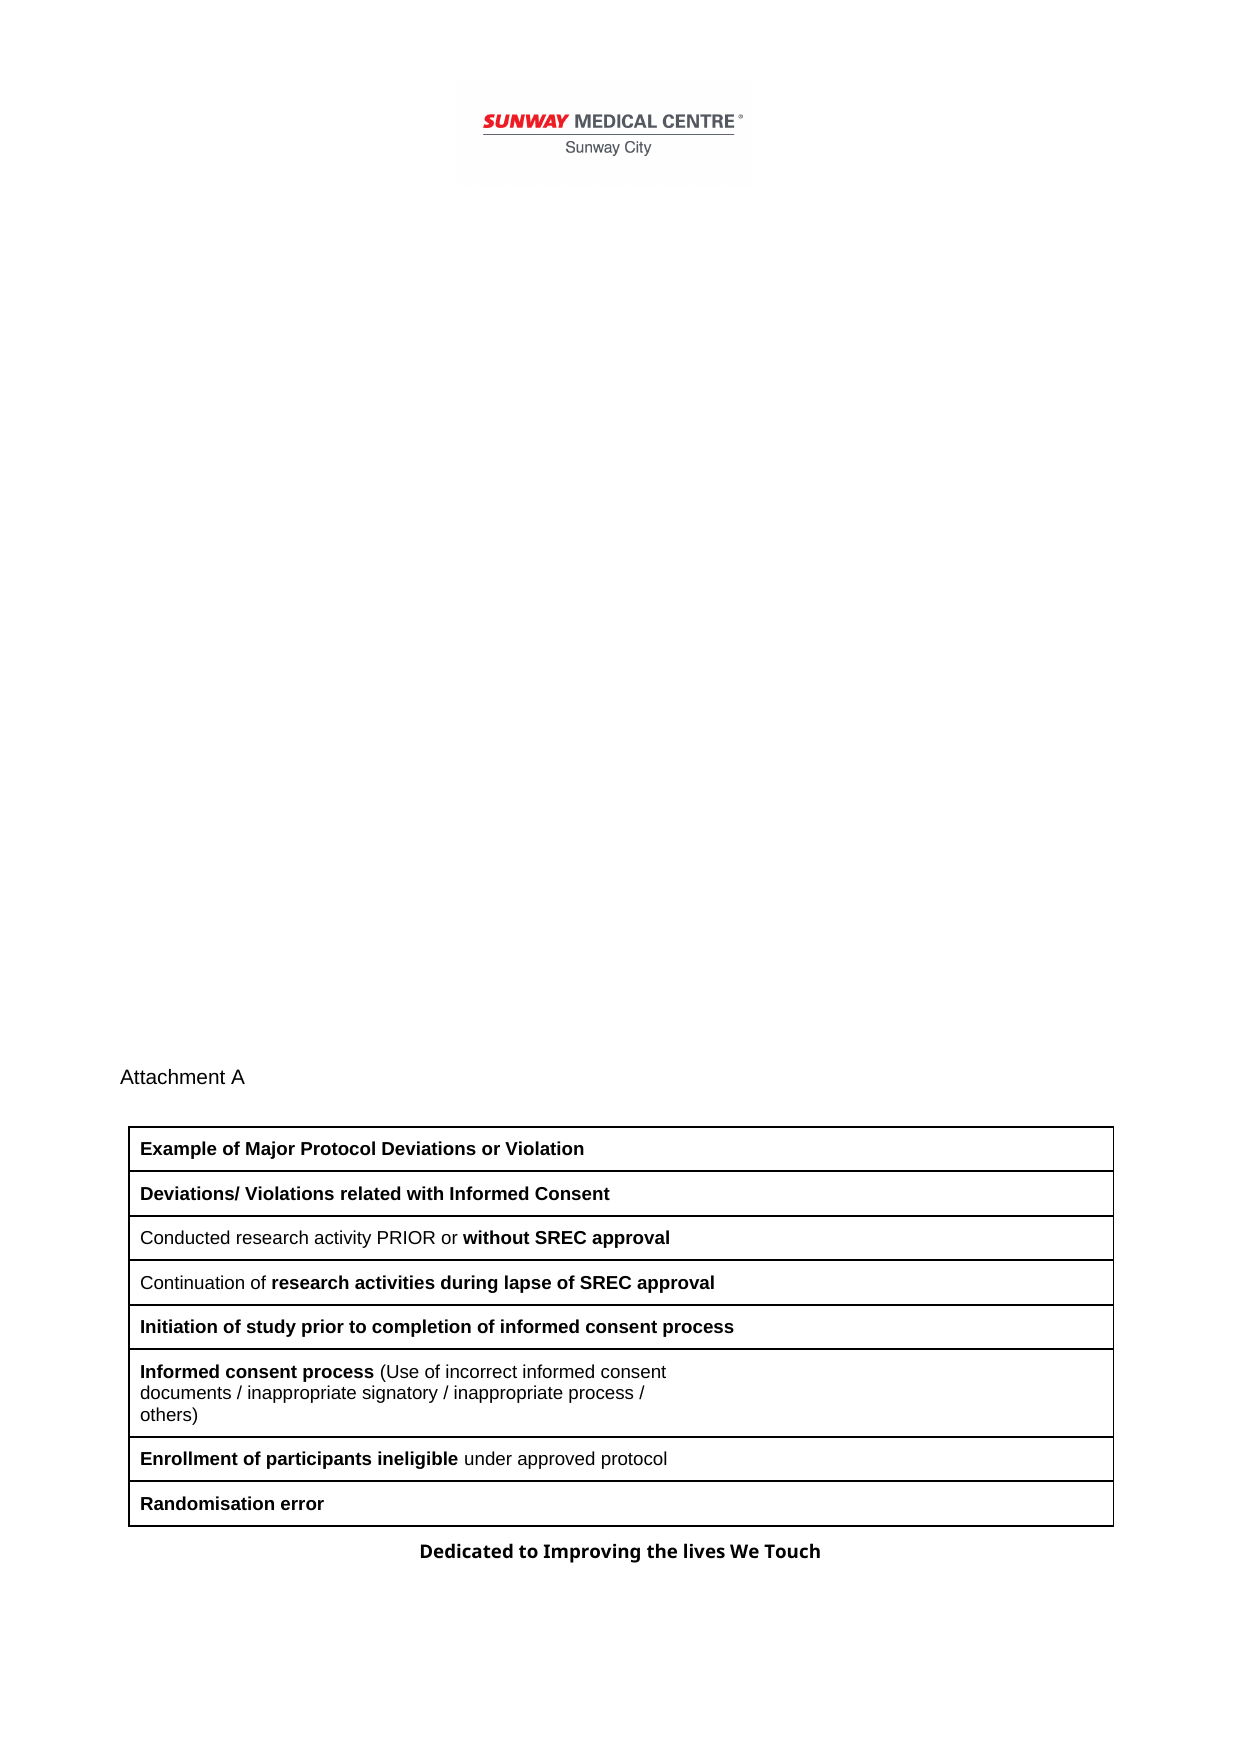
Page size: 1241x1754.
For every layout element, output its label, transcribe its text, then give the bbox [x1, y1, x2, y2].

table_cell Randomisation error [130, 1482, 1113, 1524]
table_cell Initiation of study prior to completion of informed consent process [130, 1306, 1113, 1348]
table_cell Enrollment of participants ineligible under approved protocol [130, 1438, 1113, 1480]
table_cell Conducted research activity PRIOR or without SREC approval [130, 1217, 1113, 1259]
table_cell Deviations/ Violations related with Informed Consent [130, 1172, 1113, 1214]
table_cell Informed consent process (Use of incorrect informed consent documents / inappropriate signatory / inappropriate process / others) [130, 1350, 1113, 1436]
table_header Example of Major Protocol Deviations or Violation [130, 1128, 1113, 1170]
text Attachment A [120, 1065, 1120, 1089]
table_cell Continuation of research activities during lapse of SREC approval [130, 1261, 1113, 1303]
picture [457, 75, 758, 188]
